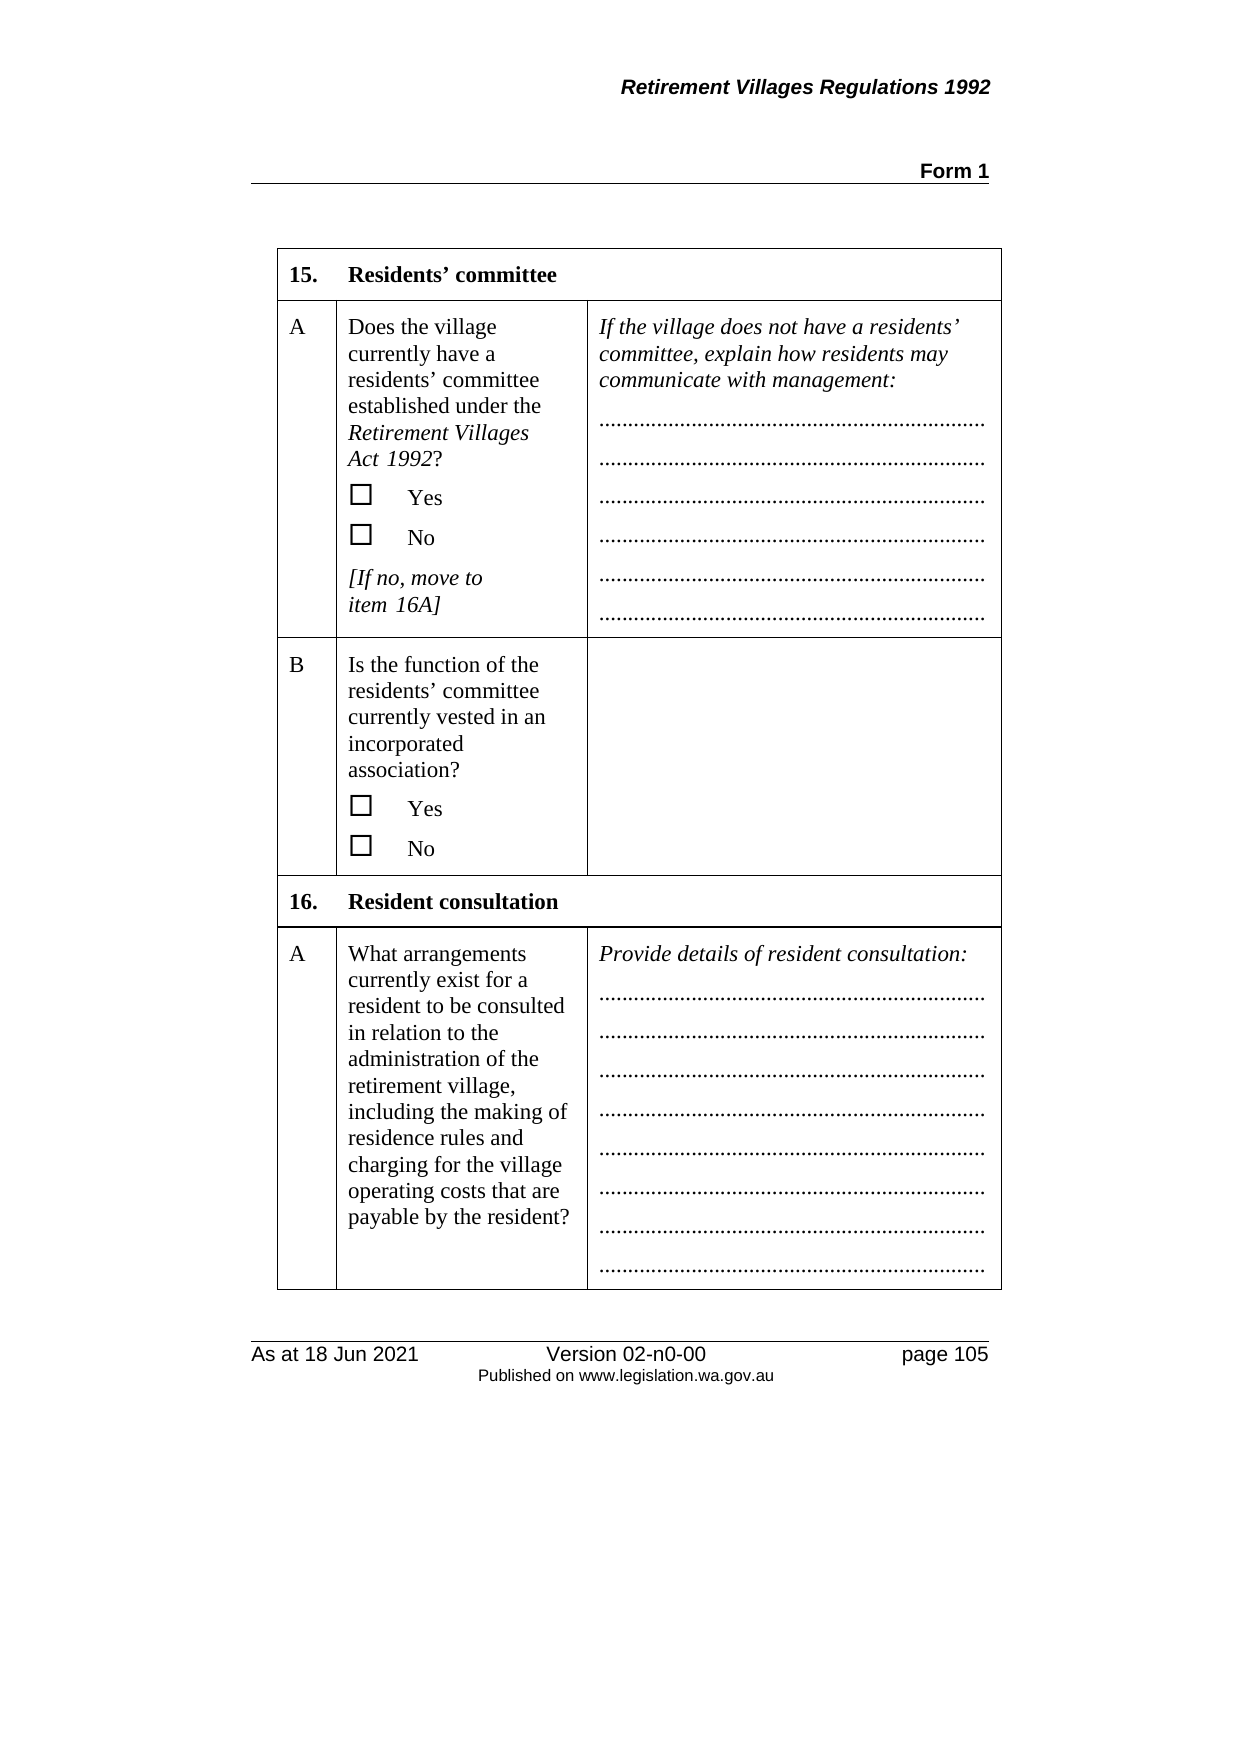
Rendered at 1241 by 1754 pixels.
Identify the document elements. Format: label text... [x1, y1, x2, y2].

table_cell A [278, 928, 336, 1289]
table_cell B [278, 638, 336, 875]
table_cell Does the village currently have a residents’ committee established under the Retirement Villages Act 1992? Yes No [If no, move to item 16A] [337, 301, 587, 637]
table_cell 15. Residents’ committee [278, 249, 1001, 300]
table_cell If the village does not have a residents’ committee, explain how residents may communicate with management: [588, 301, 1001, 637]
table_cell [588, 638, 1001, 875]
table_cell Provide details of resident consultation: [588, 928, 1001, 1289]
table_cell A [278, 301, 336, 637]
table_cell Is the function of the residents’ committee currently vested in an incorporated association? Yes No [337, 638, 587, 875]
table_cell What arrangements currently exist for a resident to be consulted in relation to the administration of the retirement village, including the making of residence rules and charging for the village operating costs that are payable by the resident? [337, 928, 587, 1289]
table_cell 16. Resident consultation [278, 876, 1001, 926]
